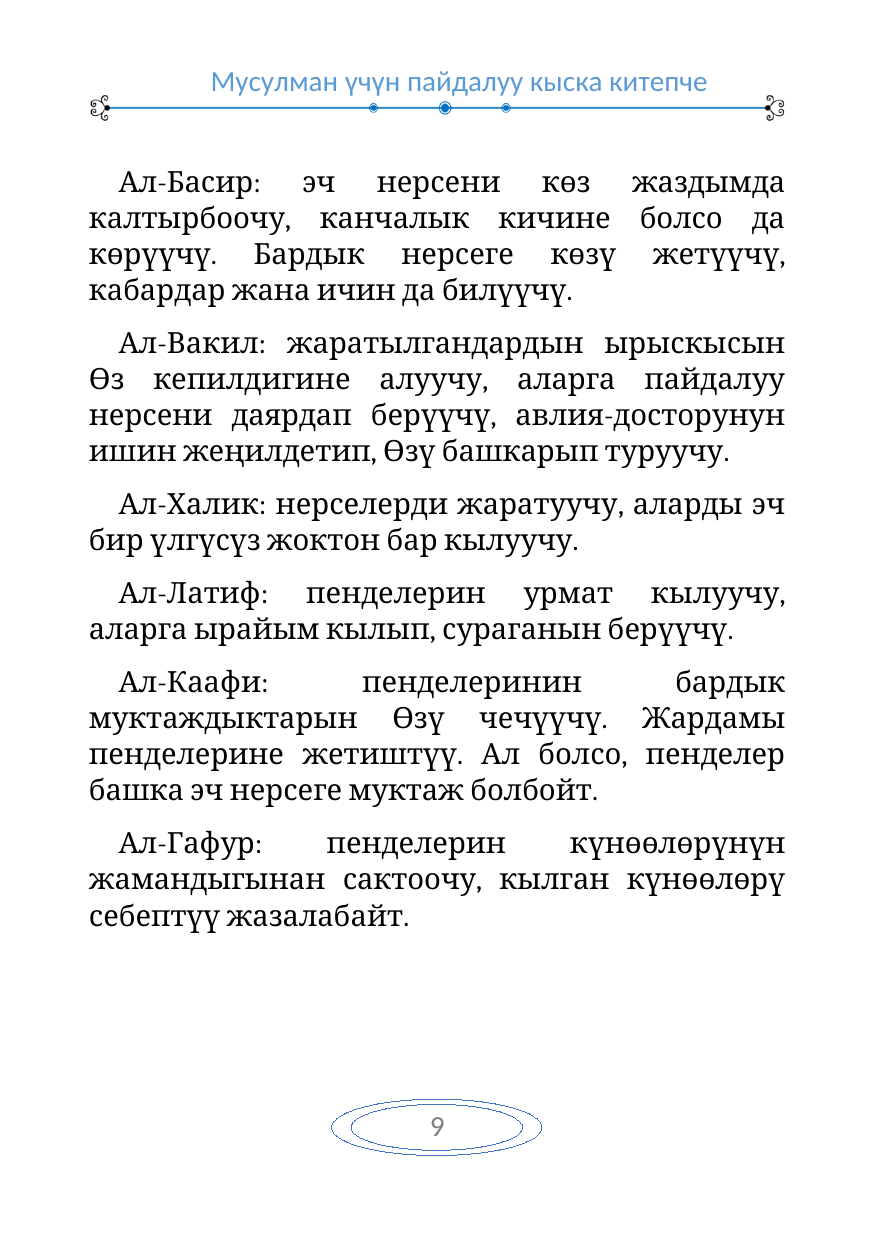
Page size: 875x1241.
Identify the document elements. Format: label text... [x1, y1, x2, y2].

picture [88, 91, 786, 124]
text Ал-Каафи: пенделеринин бардык муктаждыктарын Өзү чечүүчү. Жардамы пенделерине жетиштүү. Ал болсо, пенделер башка эч нерсеге муктаж болбойт. [89, 666, 785, 808]
text Ал-Вакил: жаратылгандардын ырыскысын Өз кепилдигине алуучу, аларга пайдалуу нерсени даярдап берүүчү, авлия-досторунун ишин жеңилдетип, Өзү башкарып туруучу. [89, 327, 785, 469]
text Ал-Халик: нерселерди жаратуучу, аларды эч бир үлгүсүз жоктон бар кылуучу. [89, 488, 785, 558]
text Ал-Гафур: пенделерин күнөөлөрүнүн жамандыгынан сактоочу, кылган күнөөлөрү себептүү жазалабайт. [89, 827, 785, 933]
text Ал-Латиф: пенделерин урмат кылуучу, аларга ырайым кылып, сураганын берүүчү. [89, 577, 785, 647]
text Ал-Басир: эч нерсени көз жаздымда калтырбоочу, канчалык кичине болсо да көрүүчү. Бардык нерсеге көзү жетүүчү, кабардар жана ичин да билүүчү. [89, 166, 785, 308]
